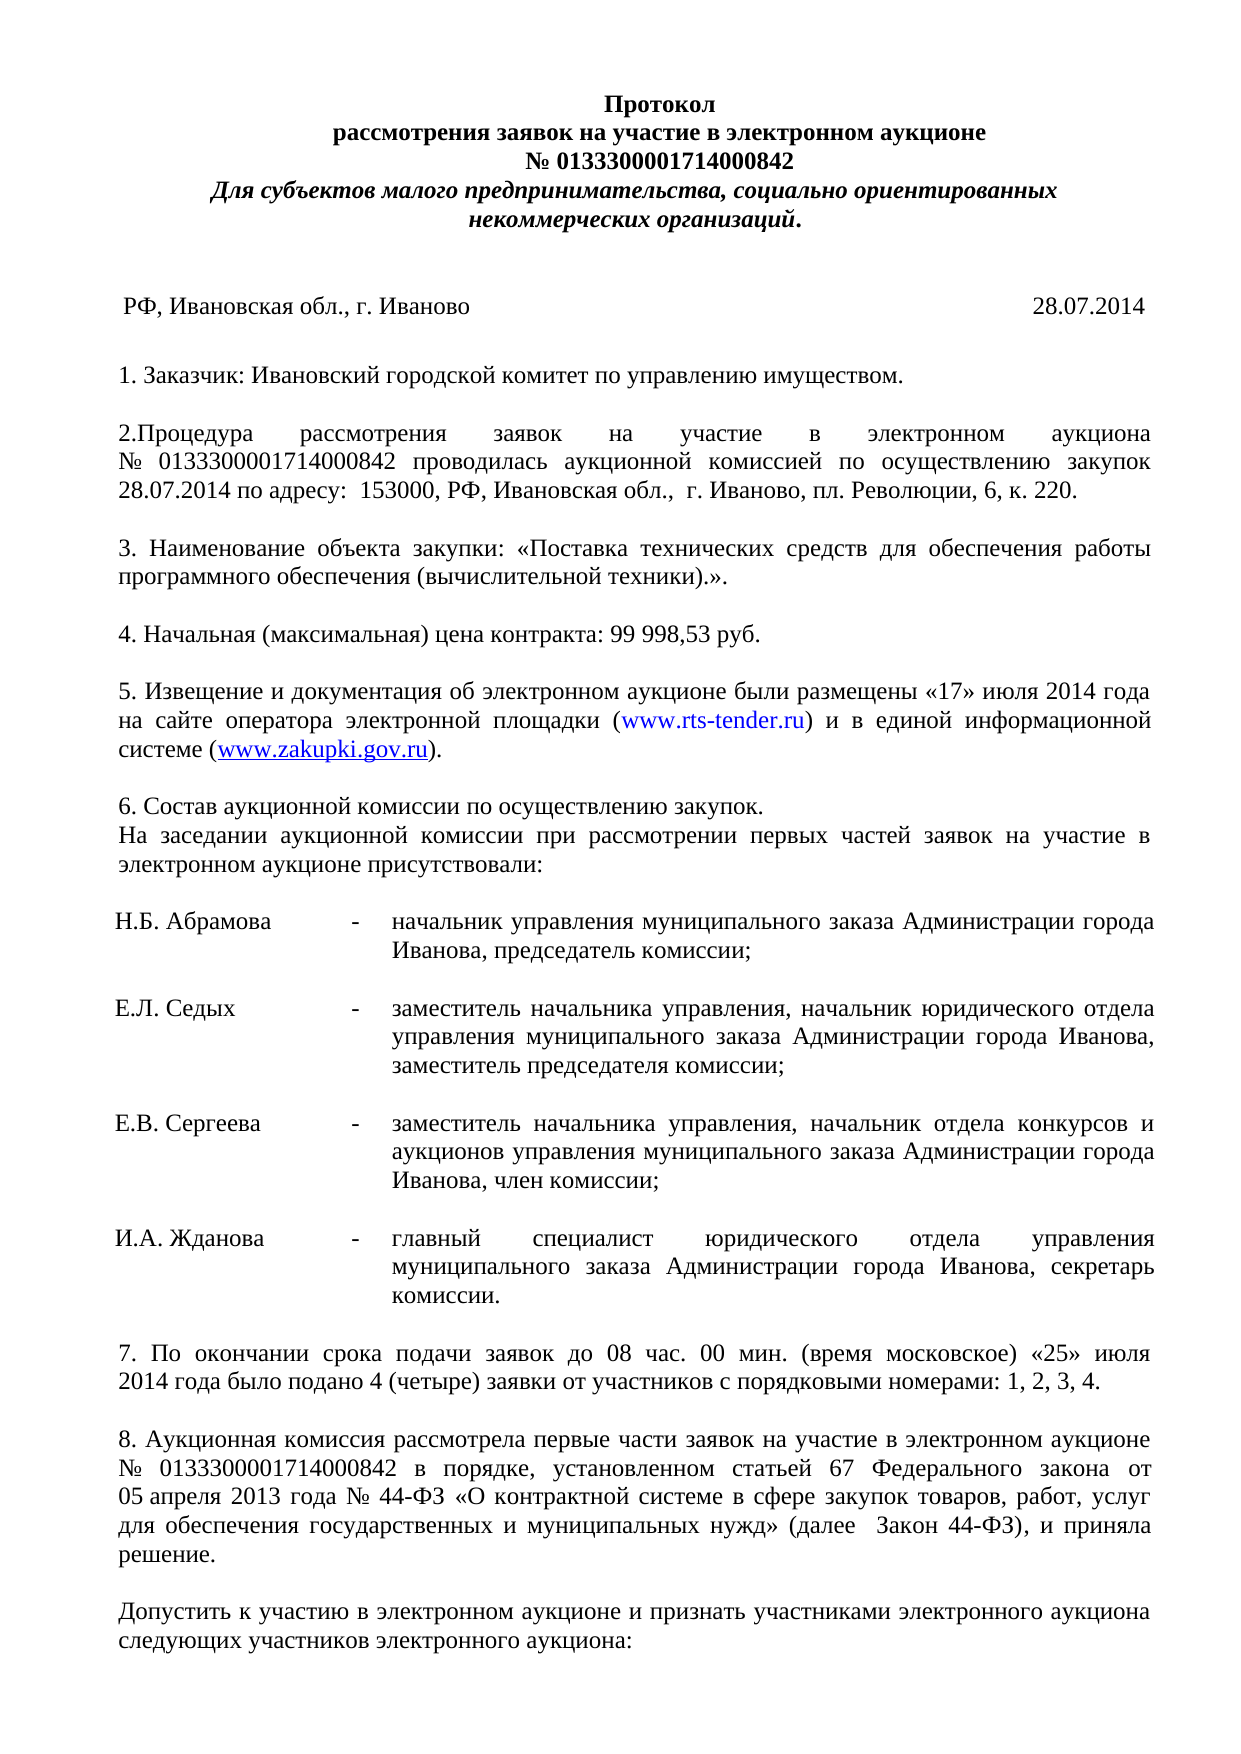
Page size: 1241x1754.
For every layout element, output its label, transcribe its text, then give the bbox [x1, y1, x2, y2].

table_header - - - [340, 906, 380, 1223]
table_header Н.Б. Абрамова Е.Л. Седых Е.В. Сергеева [103, 906, 340, 1223]
text Протокол [148, 89, 1171, 117]
text 8. Аукционная комиссия рассмотрела первые части заявок на участие в электронном аукционе № 0133300001714000842 в порядке, установленном статьей 67 Федерального закона от 05 апреля 2013 года № 44-ФЗ «О контрактной системе в сфере закупок товаров, работ, услуг для обеспечения государственных и муниципальных нужд» (далее Закон 44-ФЗ), и приняла решение. [118, 1424, 1152, 1568]
text 5. Извещение и документация об электронном аукционе были размещены «17» июля 2014 года на сайте оператора электронной площадки (www.rts-tender.ru) и в единой информационной системе (www.zakupki.gov.ru). [118, 676, 1152, 763]
text Для субъектов малого предпринимательства, социально ориентированных некоммерческих организаций. [118, 175, 1152, 232]
text 6. Состав аукционной комиссии по осуществлению закупок. [118, 791, 1152, 820]
table_header начальник управления муниципального заказа Администрации города Иванова, председатель комиссии; заместитель начальника управления, начальник юридического отдела управления муниципального заказа Администрации города Иванова, заместитель председателя комиссии; заместитель начальника управления, начальник отдела конкурсов и аукционов управления муниципального заказа Администрации города Иванова, член комиссии; [380, 906, 1167, 1223]
text На заседании аукционной комиссии при рассмотрении первых частей заявок на участие в электронном аукционе присутствовали: [118, 820, 1152, 878]
text 3. Наименование объекта закупки: «Поставка технических средств для обеспечения работы программного обеспечения (вычислительной техники).». [118, 533, 1152, 590]
text 2.Процедура рассмотрения заявок на участие в электронном аукциона № 0133300001714000842 проводилась аукционной комиссией по осуществлению закупок 28.07.2014 по адресу: 153000, РФ, Ивановская обл., г. Иваново, пл. Революции, 6, к. 220. [118, 418, 1152, 504]
text № 0133300001714000842 [148, 146, 1171, 175]
text 1. Заказчик: Ивановский городской комитет по управлению имуществом. [118, 360, 1152, 389]
text 4. Начальная (максимальная) цена контракта: 99 998,53 руб. [118, 619, 1152, 648]
table_header РФ, Ивановская обл., г. Иваново 28.07.2014 [121, 290, 1155, 322]
text Допустить к участию в электронном аукционе и признать участниками электронного аукциона следующих участников электронного аукциона: [118, 1596, 1152, 1654]
table_cell И.А. Жданова [103, 1223, 340, 1309]
table_cell - [340, 1223, 380, 1309]
table_cell главный специалист юридического отдела управления муниципального заказа Администрации города Иванова, секретарь комиссии. [380, 1223, 1167, 1309]
text 7. По окончании срока подачи заявок до 08 час. 00 мин. (время московское) «25» июля 2014 года было подано 4 (четыре) заявки от участников с порядковыми номерами: 1, 2, 3, 4. [118, 1338, 1152, 1395]
text рассмотрения заявок на участие в электронном аукционе [148, 117, 1171, 146]
